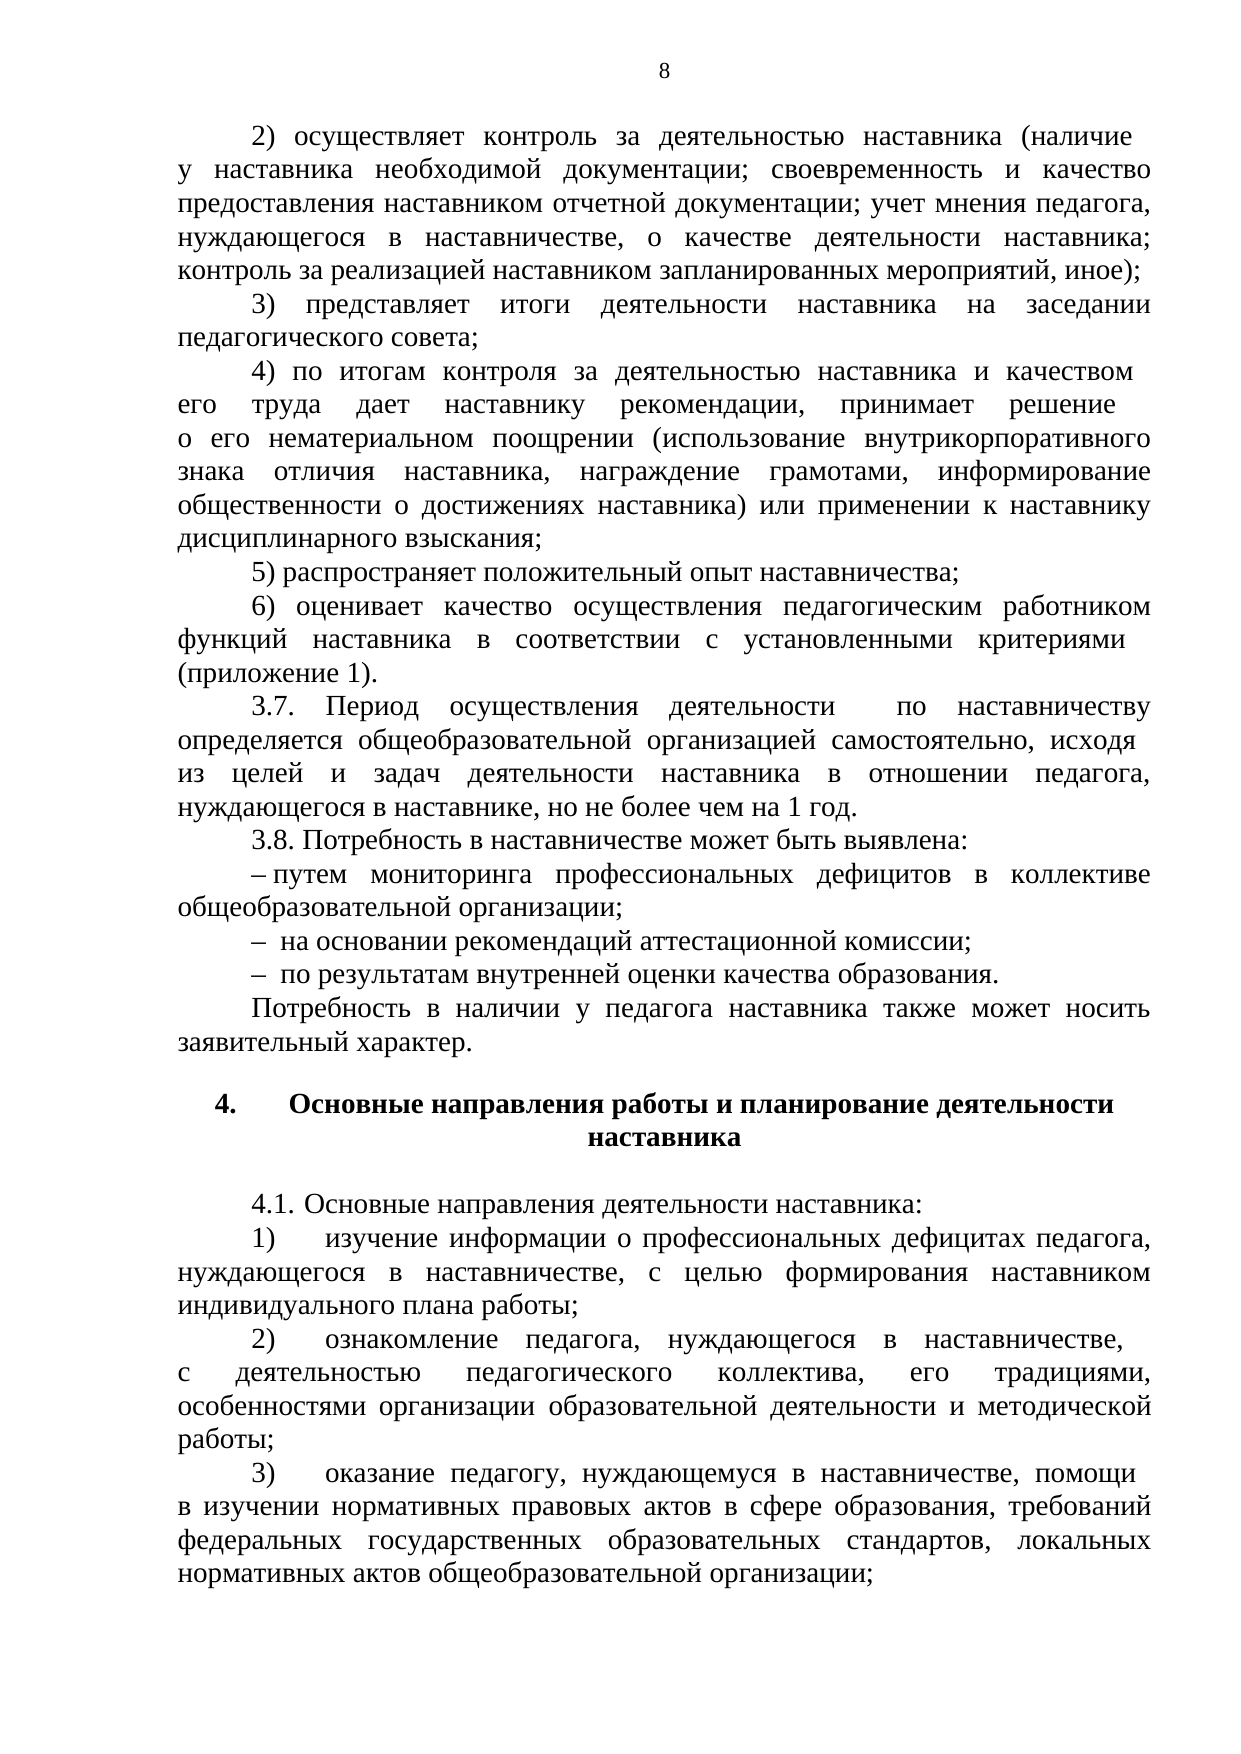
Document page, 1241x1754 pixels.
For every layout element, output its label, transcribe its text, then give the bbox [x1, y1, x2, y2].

text 2) осуществляет контроль за деятельностью наставника (наличие у наставника необходимой документации; своевременность и качество предоставления наставником отчетной документации; учет мнения педагога, нуждающегося в наставничестве, о качестве деятельности наставника; контроль за реализацией наставником запланированных мероприятий, иное); [177, 118, 1152, 286]
text Потребность в наличии у педагога наставника также может носить заявительный характер. [177, 990, 1152, 1057]
text 3.7. Период осуществления деятельности по наставничеству определяется общеобразовательной организацией самостоятельно, исходя из целей и задач деятельности наставника в отношении педагога, нуждающегося в наставнике, но не более чем на 1 год. [177, 688, 1152, 822]
text 5) распространяет положительный опыт наставничества; [177, 554, 1152, 588]
text – путем мониторинга профессиональных дефицитов в коллективе общеобразовательной организации; [177, 856, 1152, 923]
text 6) оценивает качество осуществления педагогическим работником функций наставника в соответствии с установленными критериями (приложение 1). [177, 588, 1152, 688]
text 3.8. Потребность в наставничестве может быть выявлена: [177, 822, 1152, 856]
list Основные направления деятельности наставника: [177, 1187, 1152, 1220]
text – по результатам внутренней оценки качества образования. [177, 957, 1152, 990]
text – на основании рекомендаций аттестационной комиссии; [177, 923, 1152, 957]
text 3) представляет итоги деятельности наставника на заседании педагогического совета; [177, 286, 1152, 353]
text 4) по итогам контроля за деятельностью наставника и качеством его труда дает наставнику рекомендации, принимает решение о его нематериальном поощрении (использование внутрикорпоративного знака отличия наставника, награждение грамотами, информирование общественности о достижениях наставника) или применении к наставнику дисциплинарного взыскания; [177, 353, 1152, 554]
list Основные направления работы и планирование деятельности наставника [177, 1086, 1152, 1153]
list изучение информации о профессиональных дефицитах педагога, нуждающегося в наставничестве, с целью формирования наставником индивидуального плана работы; [177, 1220, 1152, 1321]
list оказание педагогу, нуждающемуся в наставничестве, помощи в изучении нормативных правовых актов в сфере образования, требований федеральных государственных образовательных стандартов, локальных нормативных актов общеобразовательной организации; [177, 1455, 1152, 1589]
list ознакомление педагога, нуждающегося в наставничестве, с деятельностью педагогического коллектива, его традициями, особенностями организации образовательной деятельности и методической работы; [177, 1321, 1152, 1455]
